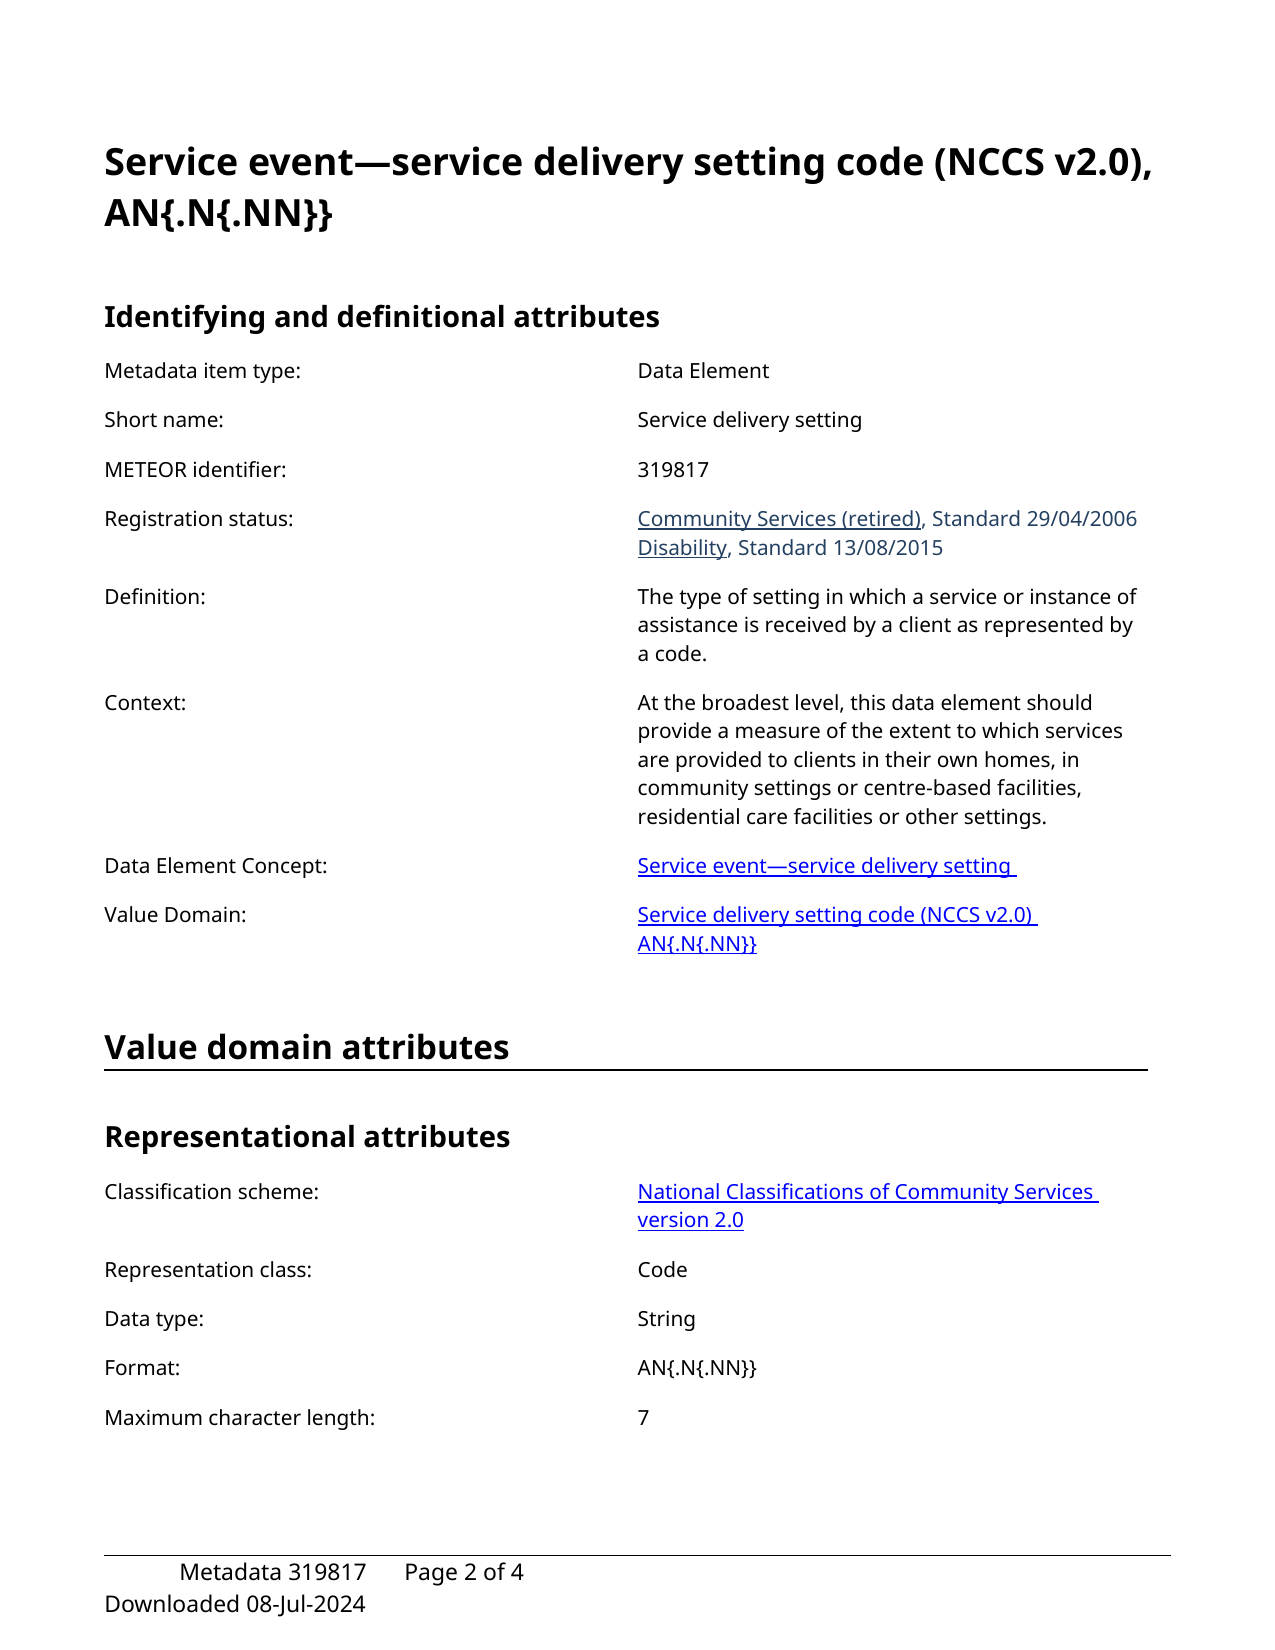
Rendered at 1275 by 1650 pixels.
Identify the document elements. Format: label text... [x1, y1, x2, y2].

table_cell Representational attributes [93, 1071, 1159, 1167]
table_cell Data Element Concept: [93, 841, 626, 890]
table_header Value domain attributes [93, 999, 1159, 1071]
table_cell Community Services (retired), Standard 29/04/2006 Disability, Standard 13/08/2015 [626, 494, 1159, 571]
table_cell The type of setting in which a service or instance of assistance is received by a client as represented by a code. [626, 571, 1159, 678]
table_cell Maximum character length: [93, 1392, 626, 1442]
table_cell Registration status: [93, 494, 626, 571]
table_cell Format: [93, 1343, 626, 1392]
table_cell Classification scheme: [93, 1167, 626, 1244]
table_cell Value Domain: [93, 890, 626, 968]
table_cell National Classifications of Community Services version 2.0 [626, 1167, 1159, 1244]
table_cell 319817 [626, 445, 1159, 494]
table_cell Service event—service delivery setting [626, 841, 1159, 890]
subtitle Service event—service delivery setting code (NCCS v2.0), AN{.N{.NN}} [104, 135, 1171, 237]
table_cell Short name: [93, 395, 626, 444]
table_cell 7 [626, 1392, 1159, 1442]
table_cell Context: [93, 678, 626, 841]
table_cell Service delivery setting code (NCCS v2.0) AN{.N{.NN}} [626, 890, 1159, 968]
table_header Identifying and definitional attributes [93, 250, 1159, 346]
table_cell At the broadest level, this data element should provide a measure of the extent to which services are provided to clients in their own homes, in community settings or centre-based facilities, residential care facilities or other settings. [626, 678, 1159, 841]
table_cell Code [626, 1245, 1159, 1294]
table_cell String [626, 1294, 1159, 1343]
table_cell Metadata item type: [93, 346, 626, 395]
table_cell METEOR identifier: [93, 445, 626, 494]
table_cell Definition: [93, 571, 626, 678]
table_cell Data Element [626, 346, 1159, 395]
table_cell AN{.N{.NN}} [626, 1343, 1159, 1392]
table_cell Data type: [93, 1294, 626, 1343]
table_cell Representation class: [93, 1245, 626, 1294]
table_cell Service delivery setting [626, 395, 1159, 444]
